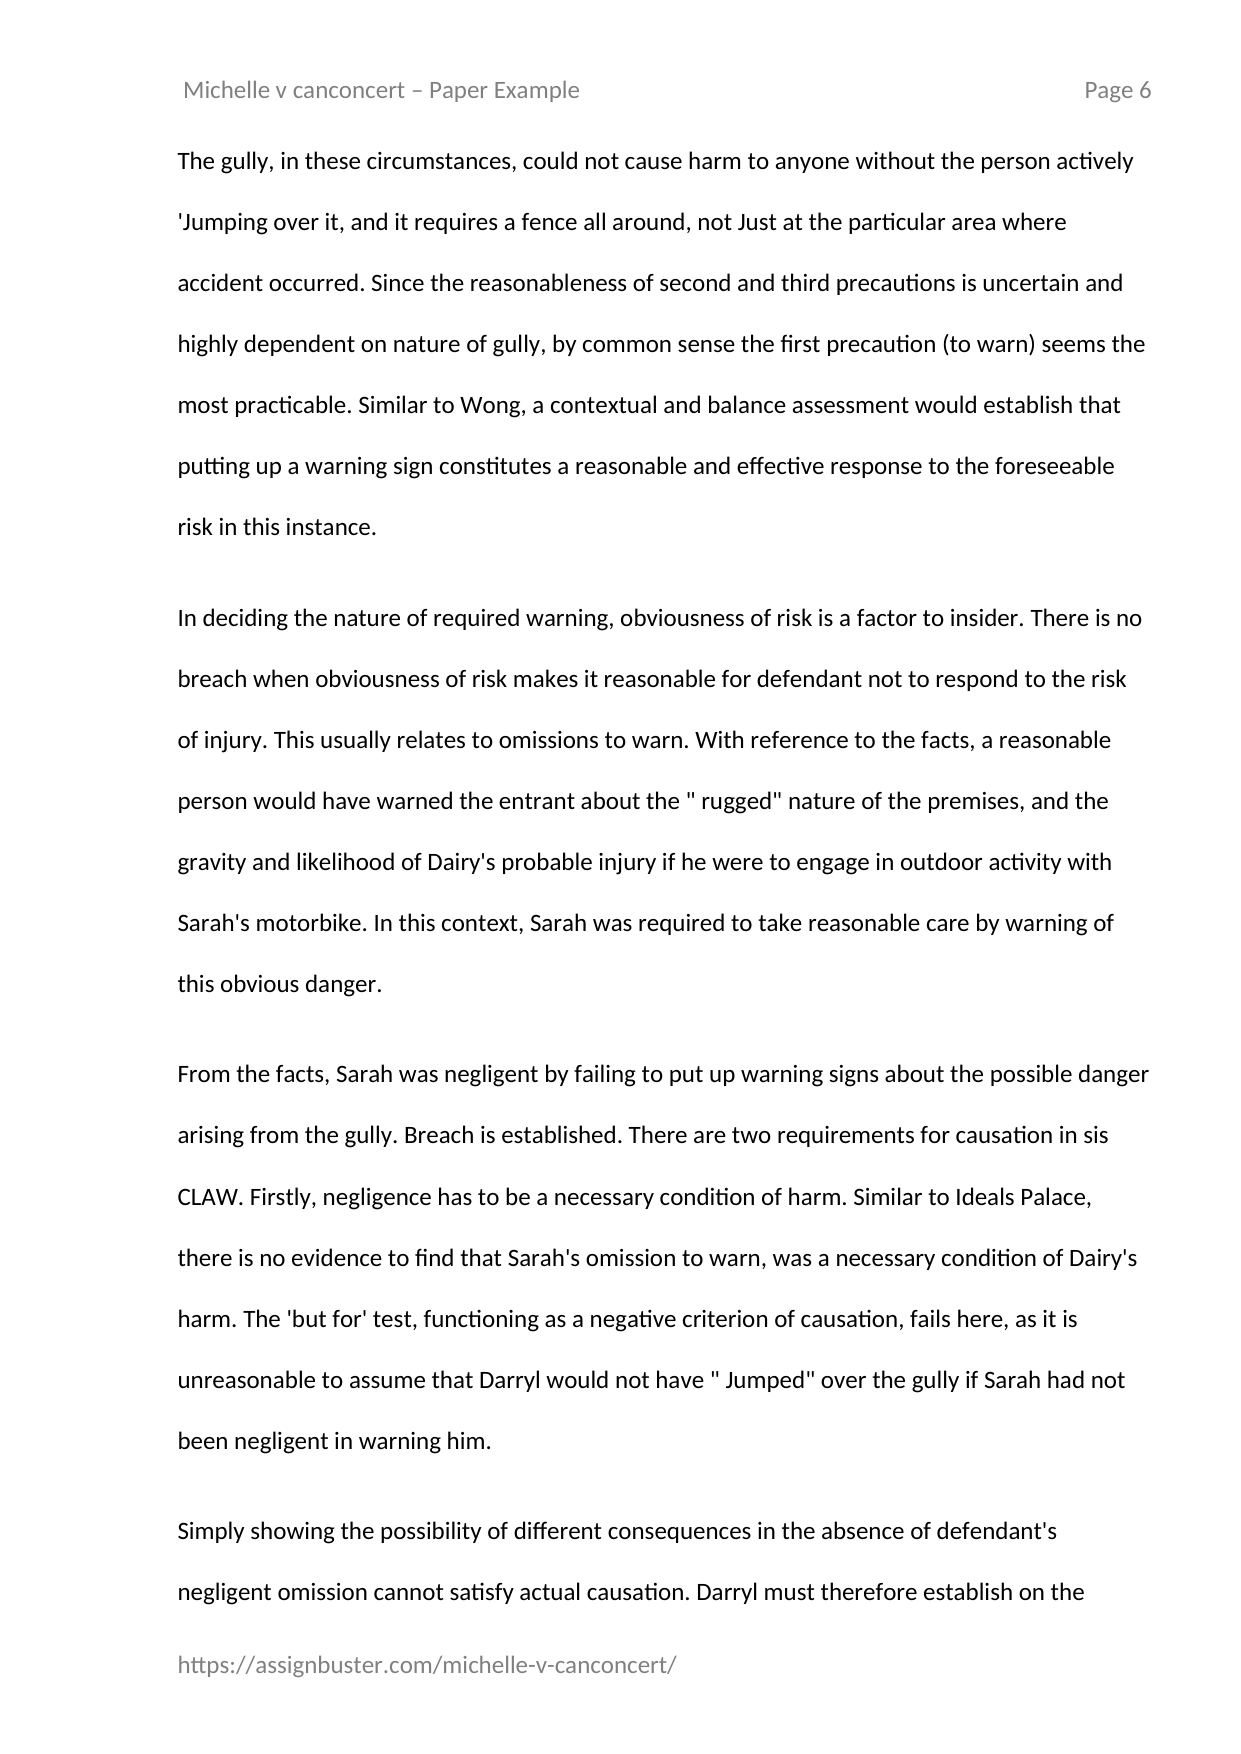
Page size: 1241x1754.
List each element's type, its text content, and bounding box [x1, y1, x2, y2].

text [177, 1515, 1152, 1607]
text The gully, in these circumstances, could not cause harm to anyone without the person actively 'Jumping over it, and it requires a fence all around, not Just at the particular area where accident occurred. Since the reasonableness of second and third precautions is uncertain and highly dependent on nature of gully, by common sense the first precaution (to warn) seems the most practicable. Similar to Wong, a contextual and balance assessment would establish that putting up a warning sign constitutes a reasonable and effective response to the foreseeable risk in this instance. [177, 145, 1152, 542]
text In deciding the nature of required warning, obviousness of risk is a factor to insider. There is no breach when obviousness of risk makes it reasonable for defendant not to respond to the risk of injury. This usually relates to omissions to warn. With reference to the facts, a reasonable person would have warned the entrant about the " rugged" nature of the premises, and the gravity and likelihood of Dairy's probable injury if he were to engage in outdoor activity with Sarah's motorbike. In this context, Sarah was required to take reasonable care by warning of this obvious danger. [177, 602, 1152, 998]
text From the facts, Sarah was negligent by failing to put up warning signs about the possible danger arising from the gully. Breach is established. There are two requirements for causation in sis CLAW. Firstly, negligence has to be a necessary condition of harm. Similar to Ideals Palace, there is no evidence to find that Sarah's omission to warn, was a necessary condition of Dairy's harm. The 'but for' test, functioning as a negative criterion of causation, fails here, as it is unreasonable to assume that Darryl would not have " Jumped" over the gully if Sarah had not been negligent in warning him. [177, 1058, 1152, 1455]
